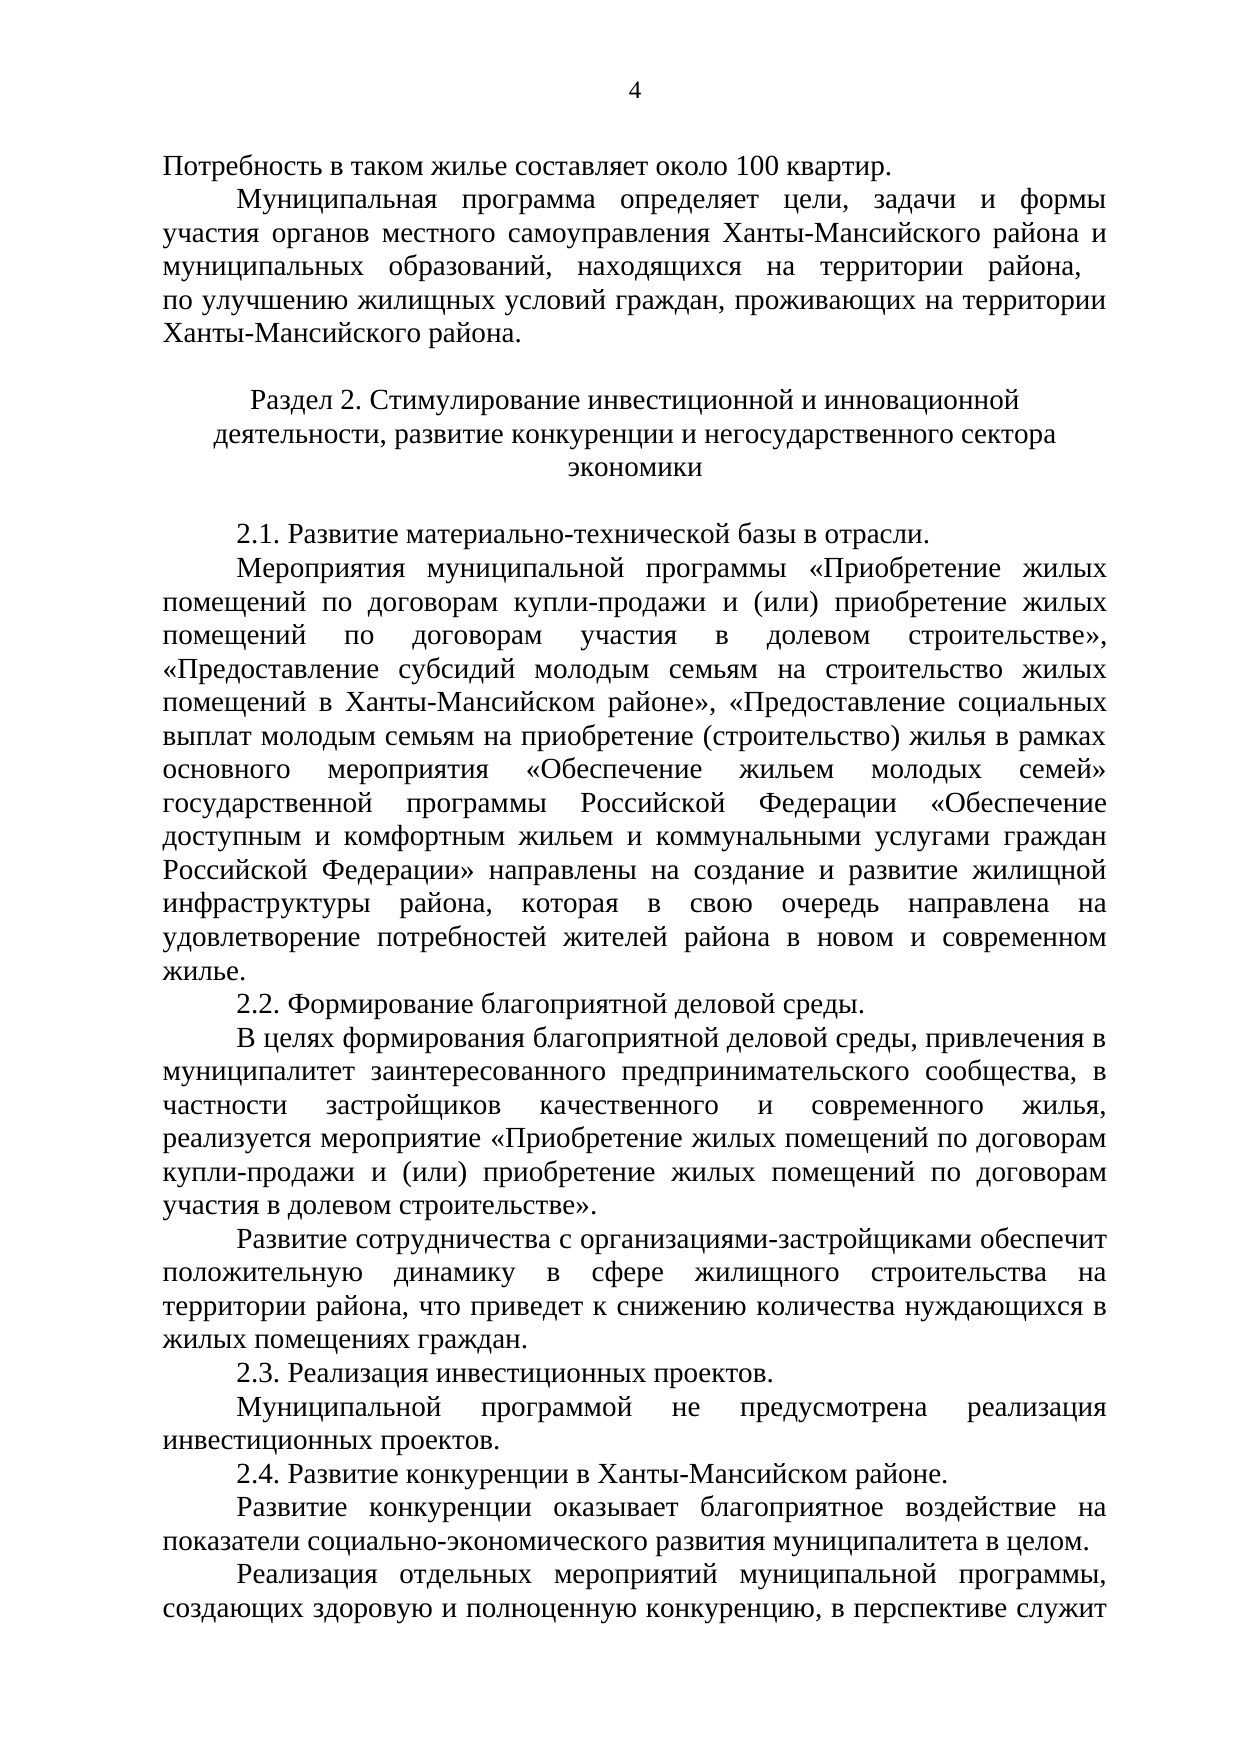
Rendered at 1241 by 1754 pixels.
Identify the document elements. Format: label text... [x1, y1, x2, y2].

text Потребность в таком жилье составляет около 100 квартир. [162, 148, 1107, 181]
text Муниципальная программа определяет цели, задачи и формы участия органов местного самоуправления Ханты-Мансийского района и муниципальных образований, находящихся на территории района, по улучшению жилищных условий граждан, проживающих на территории Ханты-Мансийского района. [162, 181, 1107, 349]
text Муниципальной программой не предусмотрена реализация инвестиционных проектов. [162, 1389, 1107, 1456]
text Мероприятия муниципальной программы «Приобретение жилых помещений по договорам купли-продажи и (или) приобретение жилых помещений по договорам участия в долевом строительстве», «Предоставление субсидий молодым семьям на строительство жилых помещений в Ханты-Мансийском районе», «Предоставление социальных выплат молодым семьям на приобретение (строительство) жилья в рамках основного мероприятия «Обеспечение жильем молодых семей» государственной программы Российской Федерации «Обеспечение доступным и комфортным жильем и коммунальными услугами граждан Российской Федерации» направлены на создание и развитие жилищной инфраструктуры района, которая в свою очередь направлена на удовлетворение потребностей жителей района в новом и современном жилье. [162, 550, 1107, 986]
text 2.2. Формирование благоприятной деловой среды. [162, 986, 1107, 1020]
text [162, 1556, 1107, 1623]
text Развитие сотрудничества с организациями-застройщиками обеспечит положительную динамику в сфере жилищного строительства на территории района, что приведет к снижению количества нуждающихся в жилых помещениях граждан. [162, 1221, 1107, 1355]
text 2.4. Развитие конкуренции в Ханты-Мансийском районе. [162, 1456, 1107, 1489]
text Раздел 2. Стимулирование инвестиционной и инновационной деятельности, развитие конкуренции и негосударственного сектора экономики [162, 382, 1107, 483]
text Развитие конкуренции оказывает благоприятное воздействие на показатели социально-экономического развития муниципалитета в целом. [162, 1489, 1107, 1556]
text В целях формирования благоприятной деловой среды, привлечения в муниципалитет заинтересованного предпринимательского сообщества, в частности застройщиков качественного и современного жилья, реализуется мероприятие «Приобретение жилых помещений по договорам купли-продажи и (или) приобретение жилых помещений по договорам участия в долевом строительстве». [162, 1020, 1107, 1221]
text 2.1. Развитие материально-технической базы в отрасли. [162, 517, 1107, 550]
text 2.3. Реализация инвестиционных проектов. [162, 1355, 1107, 1389]
